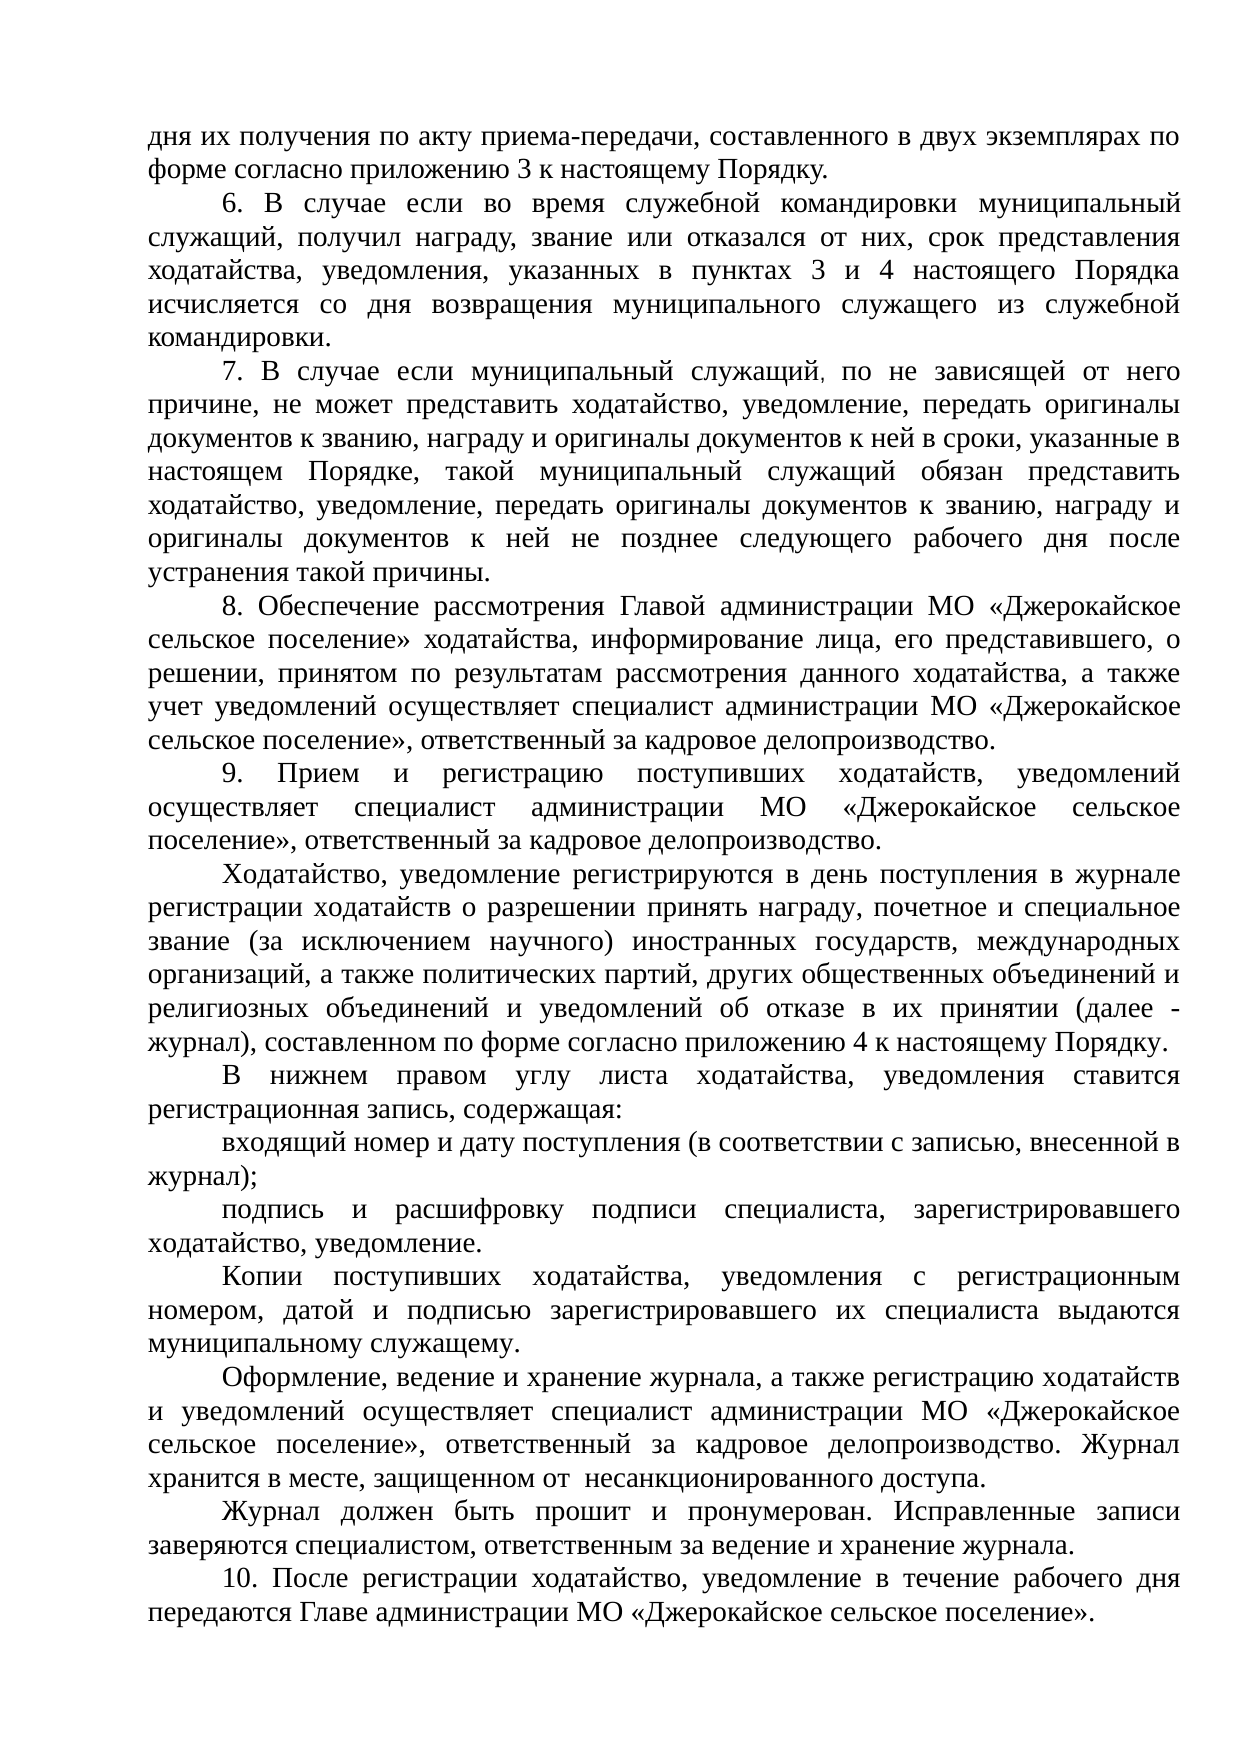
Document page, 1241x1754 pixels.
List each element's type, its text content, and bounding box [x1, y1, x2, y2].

text Журнал должен быть прошит и пронумерован. Исправленные записи заверяются специалистом, ответственным за ведение и хранение журнала. [148, 1493, 1181, 1560]
text 7. В случае если муниципальный служащий, по не зависящей от него причине, не может представить ходатайство, уведомление, передать оригиналы документов к званию, награду и оригиналы документов к ней в сроки, указанные в настоящем Порядке, такой муниципальный служащий обязан представить ходатайство, уведомление, передать оригиналы документов к званию, награду и оригиналы документов к ней не позднее следующего рабочего дня после устранения такой причины. [148, 353, 1181, 588]
text Копии поступивших ходатайства, уведомления с регистрационным номером, датой и подписью зарегистрировавшего их специалиста выдаются муниципальному служащему. [148, 1258, 1181, 1359]
text входящий номер и дату поступления (в соответствии с записью, внесенной в журнал); [148, 1124, 1181, 1191]
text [148, 118, 1181, 185]
text 6. В случае если во время служебной командировки муниципальный служащий, получил награду, звание или отказался от них, срок представления ходатайства, уведомления, указанных в пунктах 3 и 4 настоящего Порядка исчисляется со дня возвращения муниципального служащего из служебной командировки. [148, 185, 1181, 353]
text 10. После регистрации ходатайство, уведомление в течение рабочего дня передаются Главе администрации МО «Джерокайское сельское поселение». [148, 1560, 1181, 1627]
text Оформление, ведение и хранение журнала, а также регистрацию ходатайств и уведомлений осуществляет специалист администрации МО «Джерокайское сельское поселение», ответственный за кадровое делопроизводство. Журнал хранится в месте, защищенном от несанкционированного доступа. [148, 1359, 1181, 1493]
text 9. Прием и регистрацию поступивших ходатайств, уведомлений осуществляет специалист администрации МО «Джерокайское сельское поселение», ответственный за кадровое делопроизводство. [148, 755, 1181, 856]
text 8. Обеспечение рассмотрения Главой администрации МО «Джерокайское сельское поселение» ходатайства, информирование лица, его представившего, о решении, принятом по результатам рассмотрения данного ходатайства, а также учет уведомлений осуществляет специалист администрации МО «Джерокайское сельское поселение», ответственный за кадровое делопроизводство. [148, 588, 1181, 755]
text Ходатайство, уведомление регистрируются в день поступления в журнале регистрации ходатайств о разрешении принять награду, почетное и специальное звание (за исключением научного) иностранных государств, международных организаций, а также политических партий, других общественных объединений и религиозных объединений и уведомлений об отказе в их принятии (далее - журнал), составленном по форме согласно приложению 4 к настоящему Порядку. [148, 856, 1181, 1057]
text подпись и расшифровку подписи специалиста, зарегистрировавшего ходатайство, уведомление. [148, 1191, 1181, 1258]
text В нижнем правом углу листа ходатайства, уведомления ставится регистрационная запись, содержащая: [148, 1057, 1181, 1124]
